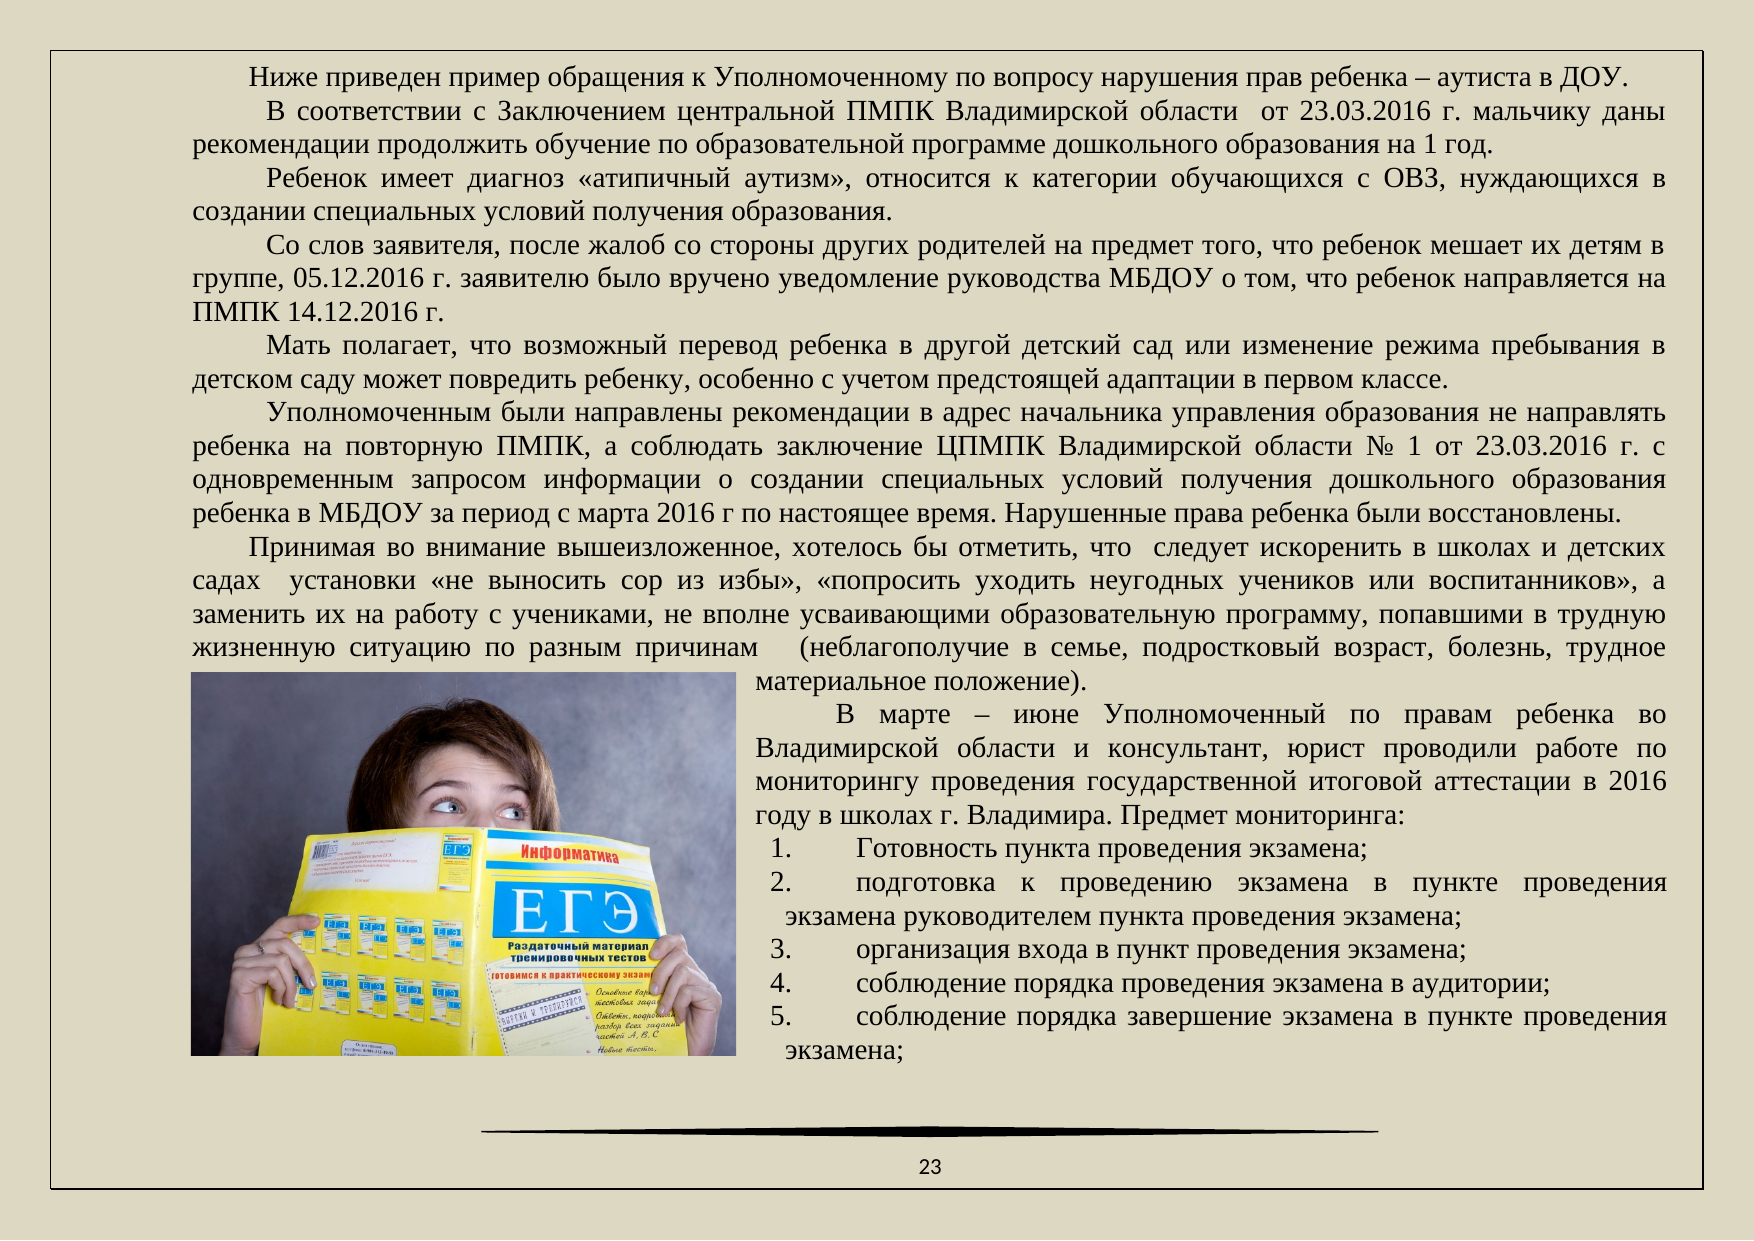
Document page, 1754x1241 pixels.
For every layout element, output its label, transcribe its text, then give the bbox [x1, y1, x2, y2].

text Мать полагает, что возможный перевод ребенка в другой детский сад или изменение режима пребывания в детском саду может повредить ребенку, особенно с учетом предстоящей адаптации в первом классе. [192, 327, 1668, 394]
list организация входа в пункт проведения экзамена; [736, 931, 1668, 965]
text В марте – июне Уполномоченный по правам ребенка во Владимирской области и консультант, юрист проводили работе по мониторингу проведения государственной итоговой аттестации в 2016 году в школах г. Владимира. Предмет мониторинга: [736, 696, 1668, 831]
list соблюдение порядка проведения экзамена в аудитории; [736, 965, 1668, 998]
picture [189, 672, 736, 1054]
text Ниже приведен пример обращения к Уполномоченному по вопросу нарушения прав ребенка – аутиста в ДОУ. [192, 59, 1668, 93]
list соблюдение порядка завершение экзамена в пункте проведения экзамена; [207, 998, 1668, 1065]
list подготовка к проведению экзамена в пункте проведения экзамена руководителем пункта проведения экзамена; [736, 864, 1668, 931]
text Принимая во внимание вышеизложенное, хотелось бы отметить, что следует искоренить в школах и детских садах установки «не выносить сор из избы», «попросить уходить неугодных учеников или воспитанников», а заменить их на работу с учениками, не вполне усваивающими образовательную программу, попавшими в трудную жизненную ситуацию по разным причинам (неблагополучие в семье, подростковый возраст, болезнь, трудное материальное положение). [192, 529, 1668, 696]
list Готовность пункта проведения экзамена; [736, 831, 1668, 864]
text Уполномоченным были направлены рекомендации в адрес начальника управления образования не направлять ребенка на повторную ПМПК, а соблюдать заключение ЦПМПК Владимирской области № 1 от 23.03.2016 г. с одновременным запросом информации о создании специальных условий получения дошкольного образования ребенка в МБДОУ за период с марта 2016 г по настоящее время. Нарушенные права ребенка были восстановлены. [192, 394, 1668, 529]
text Со слов заявителя, после жалоб со стороны других родителей на предмет того, что ребенок мешает их детям в группе, 05.12.2016 г. заявителю было вручено уведомление руководства МБДОУ о том, что ребенок направляется на ПМПК 14.12.2016 г. [192, 227, 1668, 327]
text В соответствии с Заключением центральной ПМПК Владимирской области от 23.03.2016 г. мальчику даны рекомендации продолжить обучение по образовательной программе дошкольного образования на 1 год. [192, 93, 1668, 160]
text Ребенок имеет диагноз «атипичный аутизм», относится к категории обучающихся с ОВЗ, нуждающихся в создании специальных условий получения образования. [192, 160, 1668, 227]
